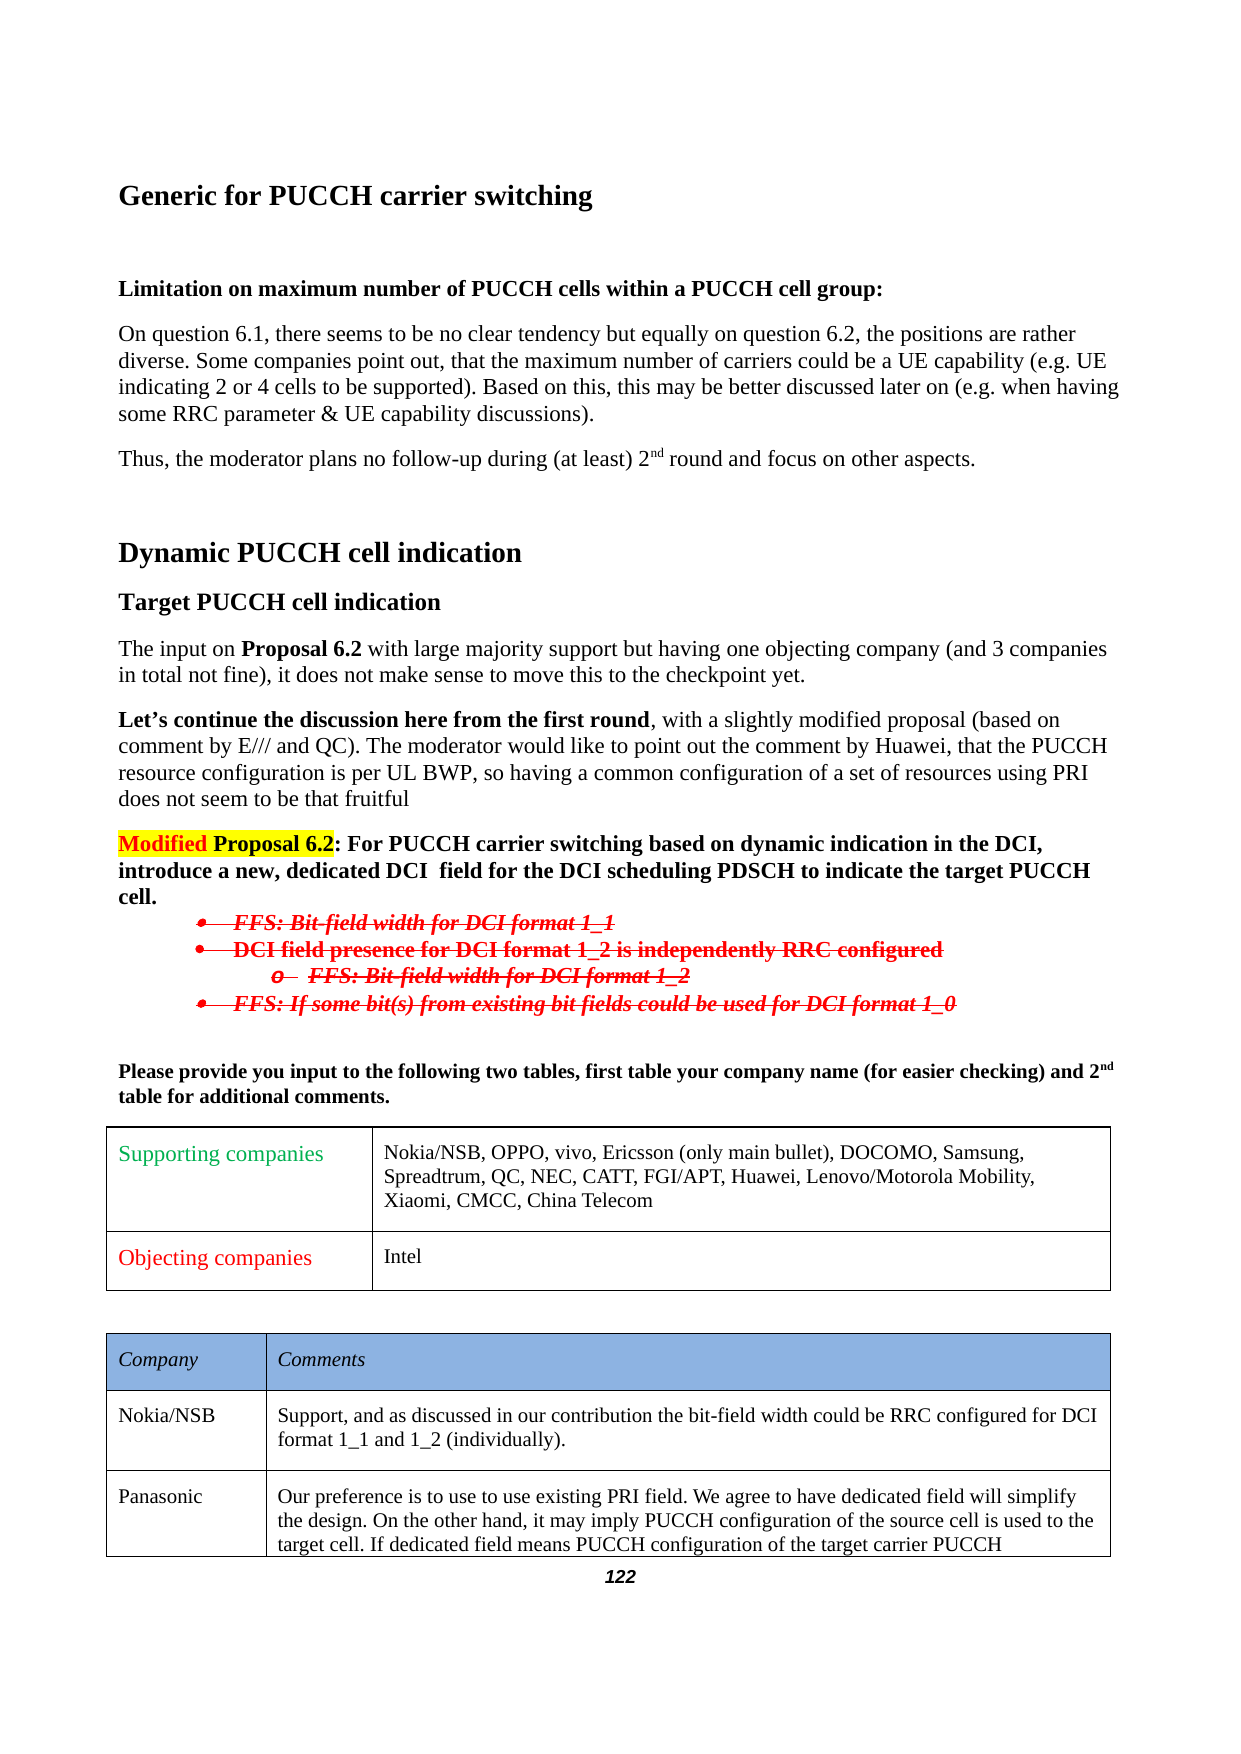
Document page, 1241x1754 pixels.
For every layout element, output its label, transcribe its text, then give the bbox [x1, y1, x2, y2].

list FFS: Bit-field width for DCI format 1_1 [196, 909, 1122, 936]
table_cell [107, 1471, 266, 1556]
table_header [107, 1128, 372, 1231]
list FFS: Bit-field width for DCI format 1_2 [271, 962, 1122, 990]
text Target PUCCH cell indication [118, 587, 1122, 616]
text Limitation on maximum number of PUCCH cells within a PUCCH cell group: [118, 275, 1122, 302]
text Dynamic PUCCH cell indication [118, 535, 1122, 568]
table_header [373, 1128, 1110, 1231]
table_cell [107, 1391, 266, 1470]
text Generic for PUCCH carrier switching [118, 178, 1122, 212]
text Thus, the moderator plans no follow-up during (at least) 2nd round and focus on other aspects. [118, 445, 1122, 471]
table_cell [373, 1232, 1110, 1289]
text Modified Proposal 6.2: For PUCCH carrier switching based on dynamic indication in the DCI, introduce a new, dedicated DCI field for the DCI scheduling PDSCH to indicate the target PUCCH cell. [118, 830, 1122, 909]
text On question 6.1, there seems to be no clear tendency but equally on question 6.2, the positions are rather diverse. Some companies point out, that the maximum number of carriers could be a UE capability (e.g. UE indicating 2 or 4 cells to be supported). Based on this, this may be better discussed later on (e.g. when having some RRC parameter & UE capability discussions). [118, 321, 1122, 426]
text The input on Proposal 6.2 with large majority support but having one objecting company (and 3 companies in total not fine), it does not make sense to move this to the checkpoint yet. [118, 635, 1122, 687]
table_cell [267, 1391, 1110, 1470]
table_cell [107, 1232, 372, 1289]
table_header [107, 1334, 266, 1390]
list FFS: If some bit(s) from existing bit fields could be used for DCI format 1_0 [196, 990, 1122, 1017]
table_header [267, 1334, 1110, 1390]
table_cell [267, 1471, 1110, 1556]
text Please provide you input to the following two tables, first table your company name (for easier checking) and 2nd table for additional comments. [118, 1059, 1122, 1108]
text Let’s continue the discussion here from the first round, with a slightly modified proposal (based on comment by E/// and QC). The moderator would like to point out the comment by Huawei, that the PUCCH resource configuration is per UL BWP, so having a common configuration of a set of resources using PRI does not seem to be that fruitful [118, 706, 1122, 812]
list DCI field presence for DCI format 1_2 is independently RRC configured [196, 936, 1122, 962]
